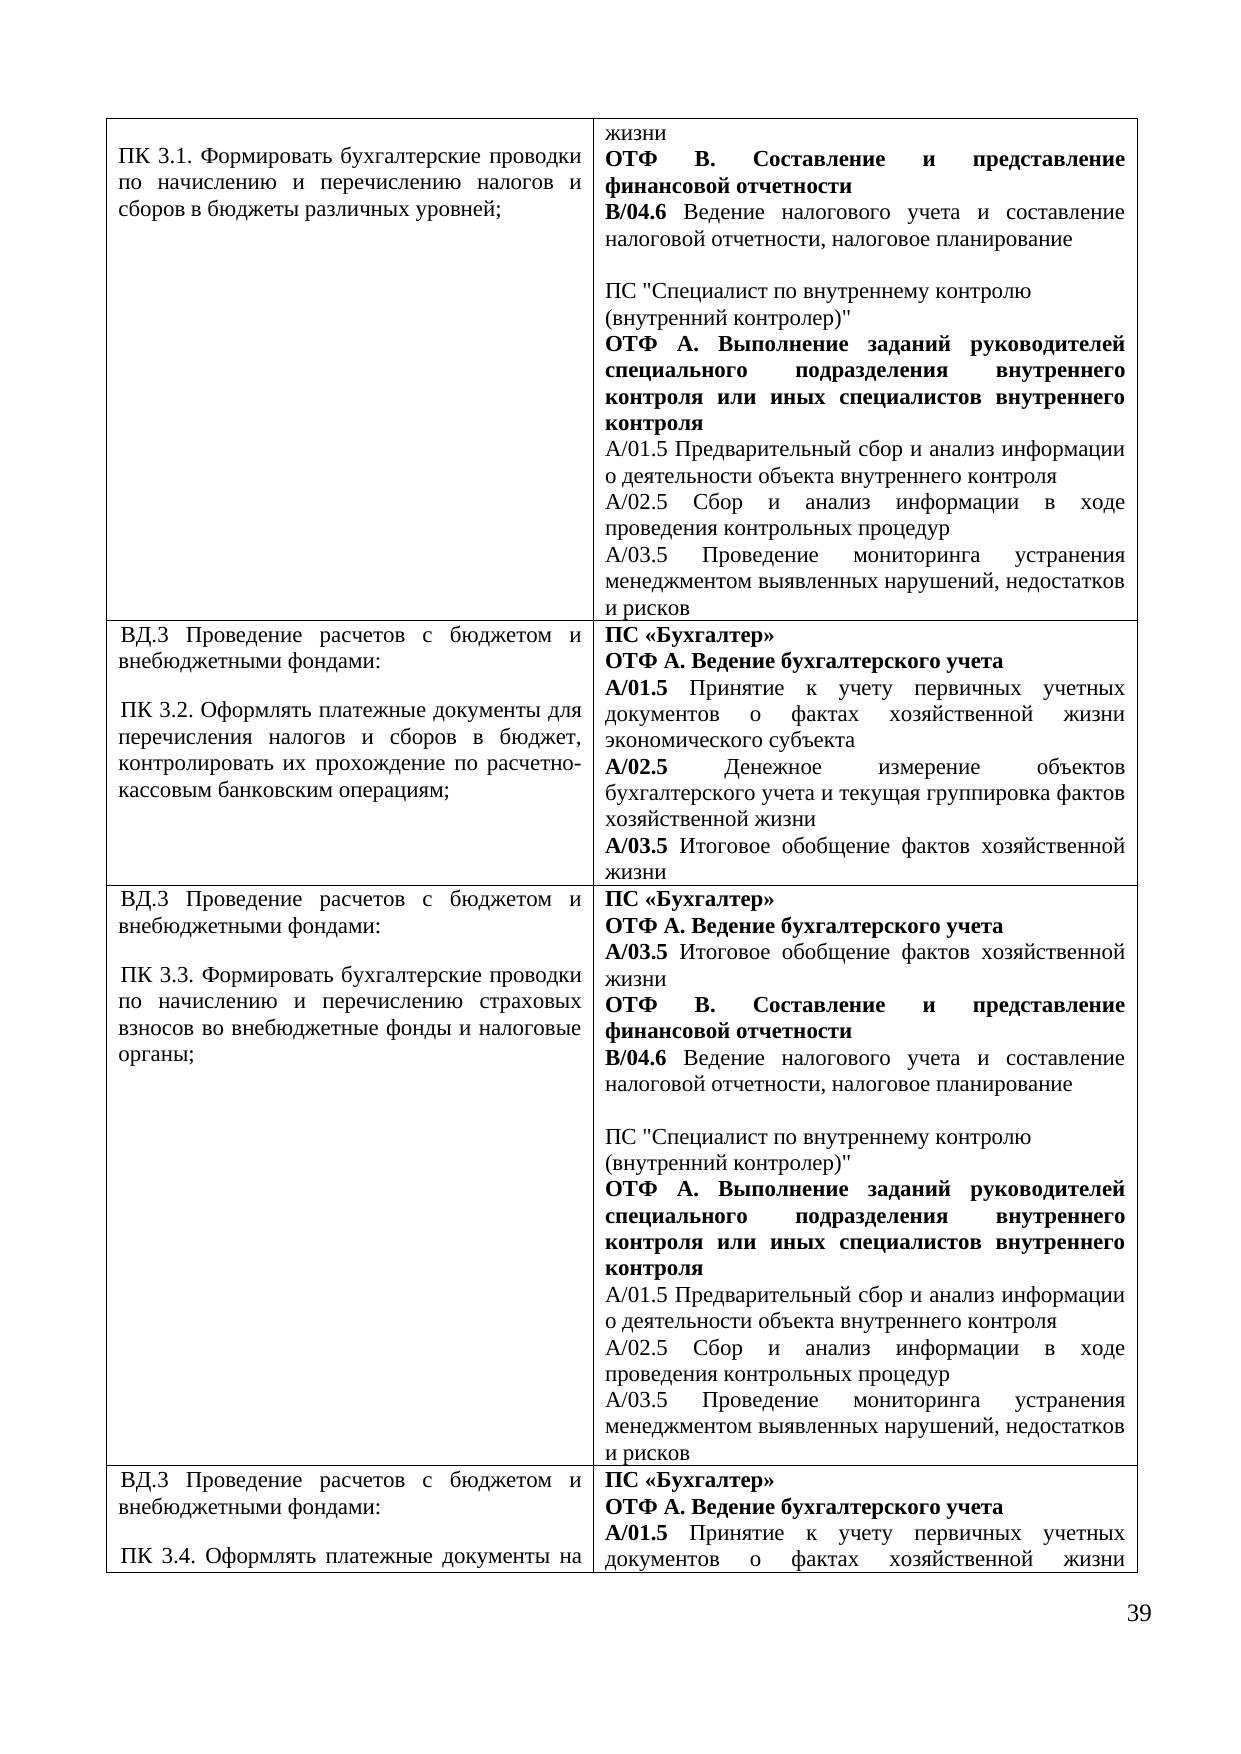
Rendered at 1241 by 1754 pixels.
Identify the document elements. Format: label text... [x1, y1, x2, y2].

table_cell ВД.3 Проведение расчетов с бюджетом и внебюджетными фондами: ПК 3.2. Оформлять платежные документы для перечисления налогов и сборов в бюджет, контролировать их прохождение по расчетно-кассовым банковским операциям; [107, 621, 593, 884]
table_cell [107, 119, 593, 620]
table_cell ВД.3 Проведение расчетов с бюджетом и внебюджетными фондами: ПК 3.3. Формировать бухгалтерские проводки по начислению и перечислению страховых взносов во внебюджетные фонды и налоговые органы; [107, 886, 593, 1465]
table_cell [107, 1466, 593, 1572]
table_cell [594, 1466, 1137, 1572]
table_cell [594, 119, 1137, 620]
